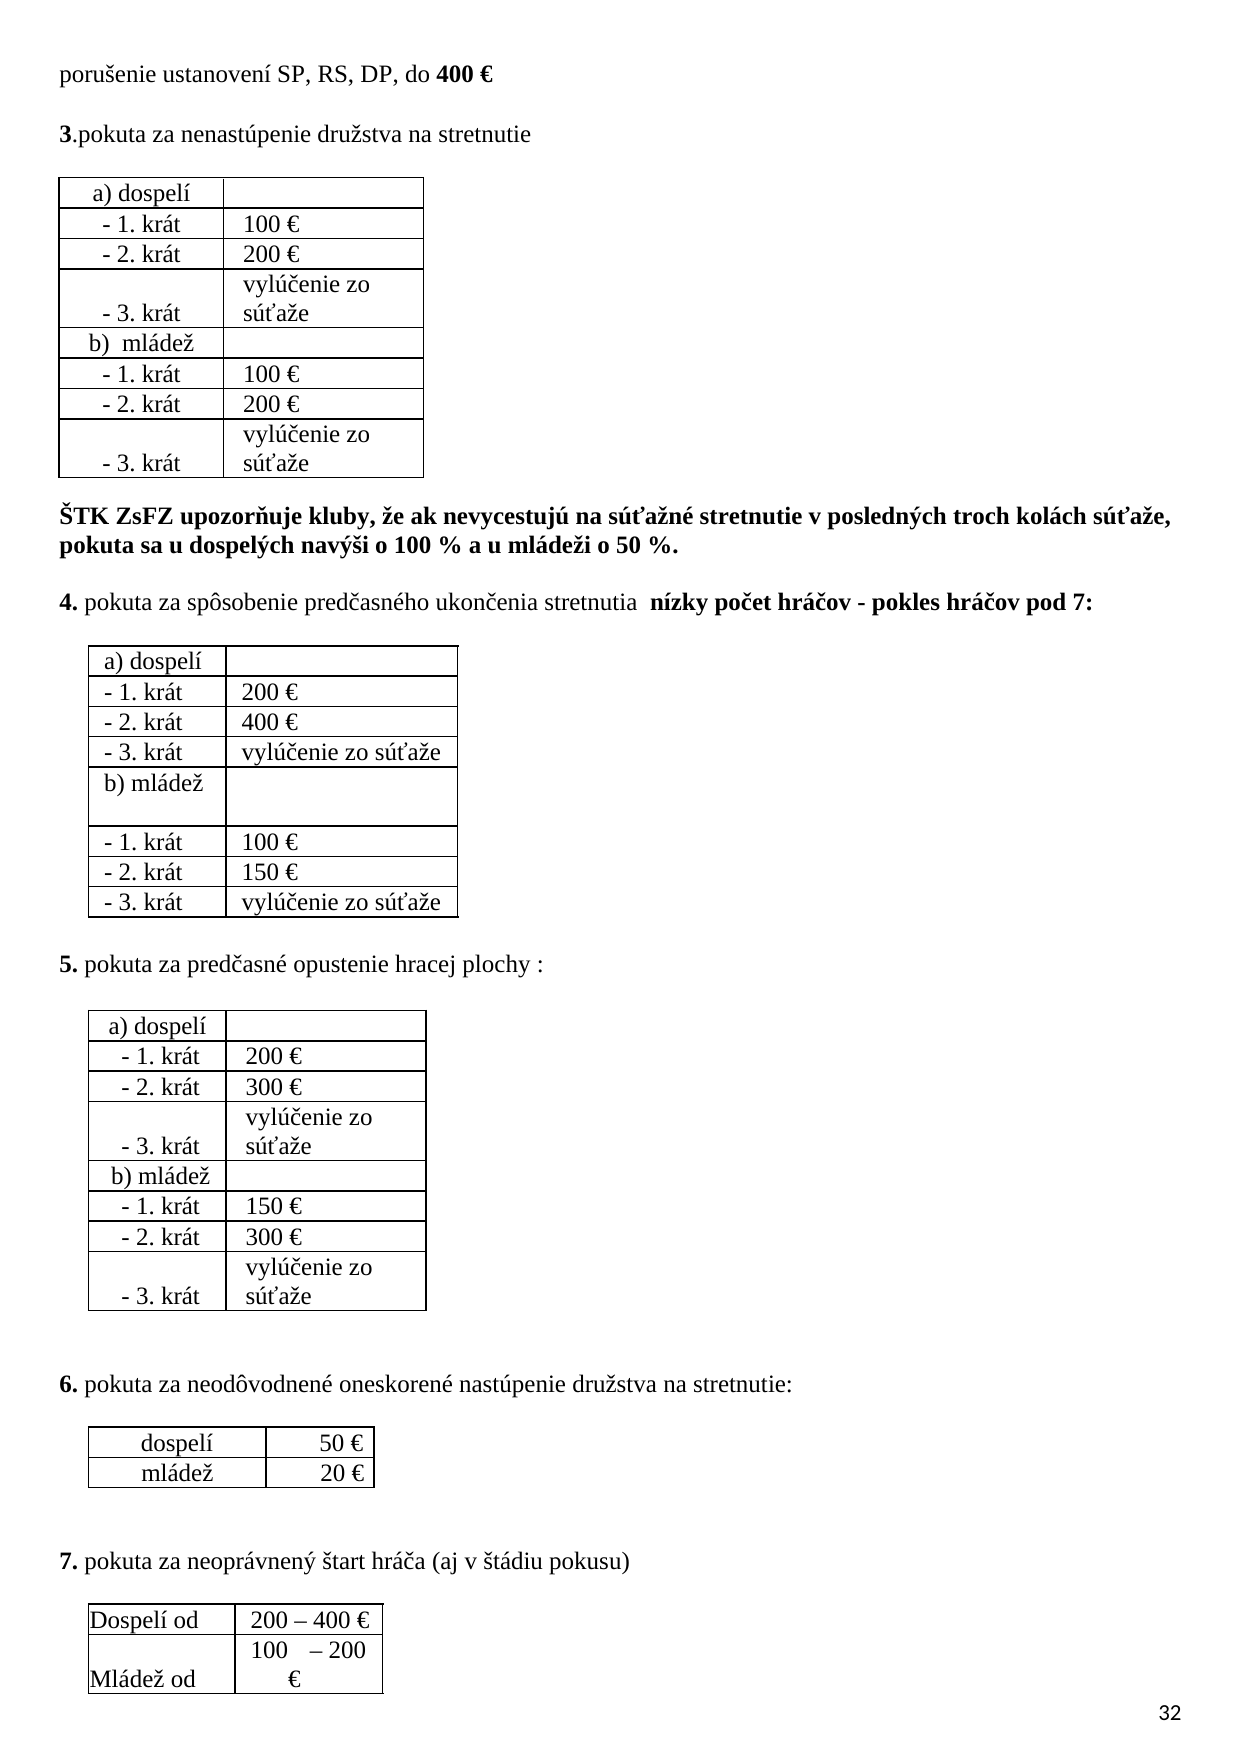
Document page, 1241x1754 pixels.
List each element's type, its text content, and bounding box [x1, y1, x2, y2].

table_cell vylúčenie zo súťaže [224, 270, 423, 327]
table_cell - 2. krát [60, 239, 223, 268]
text ŠTK ZsFZ upozorňuje kluby, že ak nevycestujú na súťažné stretnutie v posledných troch kolách súťaže, pokuta sa u dospelých navýši o 100 % a u mládeži o 50 %. [59, 501, 1181, 559]
table_cell 300 € [227, 1072, 425, 1101]
table_cell vylúčenie zo súťaže [227, 1102, 425, 1159]
table_cell 100 € [227, 827, 457, 856]
table_cell mládež [89, 1458, 265, 1487]
table_header a) dospelí [89, 647, 225, 675]
table_cell 200 € [227, 1042, 425, 1070]
table_cell [224, 328, 423, 357]
text porušenie ustanovení SP, RS, DP, do 400 € [59, 59, 1012, 88]
table_cell – 200 € [236, 1635, 382, 1693]
table_cell b) mládež [89, 1161, 225, 1190]
table_cell - 1. krát [60, 209, 223, 237]
table_header a) dospelí [60, 178, 223, 207]
table_cell vylúčenie zo súťaže [224, 420, 423, 477]
table_cell b) mládež [60, 328, 223, 357]
table_cell - 2. krát [89, 857, 225, 886]
table_cell 200 € [224, 239, 423, 268]
table_header 200 – 400 € [236, 1605, 382, 1634]
table_cell 150 € [227, 1192, 425, 1220]
table_cell [227, 768, 457, 825]
table_cell - 1. krát [89, 827, 225, 856]
table_cell - 2. krát [89, 1072, 225, 1101]
table_cell vylúčenie zo súťaže [227, 887, 457, 916]
table_cell - 3. krát [89, 737, 225, 766]
table_cell 400 € [227, 707, 457, 736]
table_cell b) mládež žiaci [89, 768, 225, 825]
table_cell 150 € [227, 857, 457, 886]
table_cell 100 € [224, 209, 423, 237]
table_cell - 3. krát [89, 887, 225, 916]
table_cell - 2. krát [89, 707, 225, 736]
table_cell 300 € [227, 1222, 425, 1251]
table_cell - 1. krát [60, 359, 223, 387]
table_cell - 3. krát [89, 1252, 225, 1309]
table_header dospelí [89, 1428, 265, 1456]
table_cell - 1. krát [89, 1192, 225, 1220]
table_header [227, 1011, 425, 1040]
table_header [224, 178, 423, 207]
table_cell - 1. krát [89, 1042, 225, 1070]
text 4. pokuta za spôsobenie predčasného ukončenia stretnutia nízky počet hráčov - pokles hráčov pod 7: [59, 587, 1181, 616]
table_cell 20 € [267, 1458, 373, 1487]
table_cell [227, 1161, 425, 1190]
table_cell - 3. krát [60, 270, 223, 327]
text 6. pokuta za neodôvodnené oneskorené nastúpenie družstva na stretnutie: [59, 1369, 1181, 1397]
table_cell - 3. krát [89, 1102, 225, 1159]
table_header [227, 647, 457, 675]
text 3.pokuta za nenastúpenie družstva na stretnutie [59, 119, 1181, 148]
table_cell Mládež od [89, 1635, 234, 1693]
table_cell 200 € [227, 677, 457, 706]
text 5. pokuta za predčasné opustenie hracej plochy : [59, 949, 1181, 978]
table_cell - 2. krát [60, 389, 223, 418]
table_cell 100 € [224, 359, 423, 387]
table_cell - 1. krát [89, 677, 225, 706]
table_header 50 € [267, 1428, 373, 1456]
table_cell 200 € [224, 389, 423, 418]
table_header a) dospelí [89, 1011, 225, 1040]
text 7. pokuta za neoprávnený štart hráča (aj v štádiu pokusu) [59, 1546, 1181, 1574]
table_cell - 3. krát [60, 420, 223, 477]
table_cell vylúčenie zo súťaže [227, 1252, 425, 1309]
table_cell - 2. krát [89, 1222, 225, 1251]
table_cell vylúčenie zo súťaže [227, 737, 457, 766]
table_header Dospelí od [89, 1605, 234, 1634]
